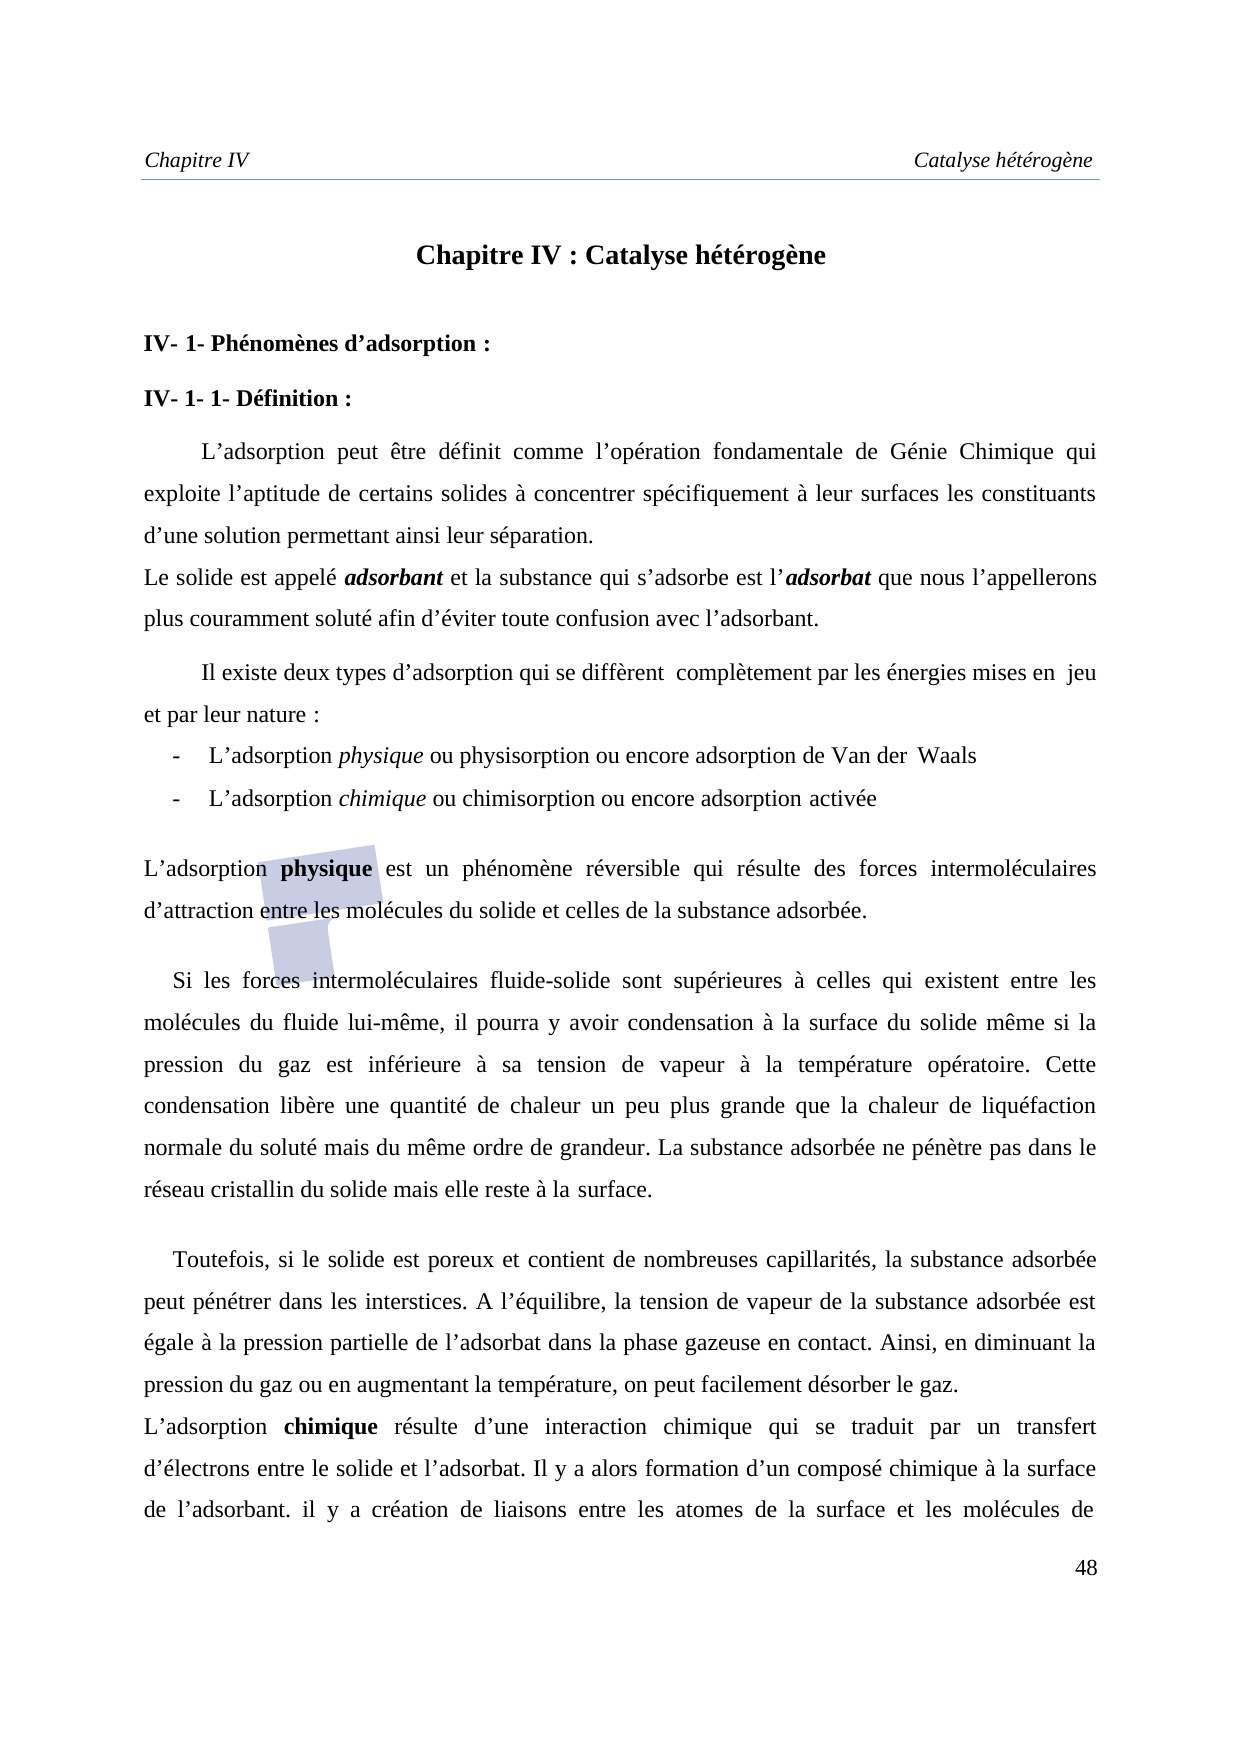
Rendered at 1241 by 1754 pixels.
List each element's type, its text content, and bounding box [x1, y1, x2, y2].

text L’adsorption peut être définit comme l’opération fondamentale de Génie Chimique qui exploite l’aptitude de certains solides à concentrer spécifiquement à leur surfaces les constituants d’une solution permettant ainsi leur séparation. [143, 437, 1098, 548]
text IV- 1- 1- Définition : [143, 383, 1138, 411]
text Si les forces intermoléculaires fluide-solide sont supérieures à celles qui existent entre les molécules du fluide lui-même, il pourra y avoir condensation à la surface du solide même si la pression du gaz est inférieure à sa tension de vapeur à la température opératoire. Cette condensation libère une quantité de chaleur un peu plus grande que la chaleur de liquéfaction normale du soluté mais du même ordre de grandeur. La substance adsorbée ne pénètre pas dans le réseau cristallin du solide mais elle reste à la surface. [143, 966, 1098, 1202]
text Il existe deux types d’adsorption qui se diffèrent complètement par les énergies mises en jeu et par leur nature : [143, 658, 1098, 728]
list L’adsorption physique ou physisorption ou encore adsorption de Van der Waals [172, 742, 1138, 769]
text L’adsorption physique est un phénomène réversible qui résulte des forces intermoléculaires d’attraction entre les molécules du solide et celles de la substance adsorbée. [143, 854, 1098, 923]
text L’adsorption chimique résulte d’une interaction chimique qui se traduit par un transfert d’électrons entre le solide et l’adsorbat. Il y a alors formation d’un composé chimique à la surface de l’adsorbant. il y a création de liaisons entre les atomes de la surface et les molécules de [143, 1412, 1098, 1523]
list L’adsorption chimique ou chimisorption ou encore adsorption activée [172, 784, 1138, 811]
text Le solide est appelé adsorbant et la substance qui s’adsorbe est l’adsorbat que nous l’appellerons plus couramment soluté afin d’éviter toute confusion avec l’adsorbant. [143, 562, 1098, 632]
text Toutefois, si le solide est poreux et contient de nombreuses capillarités, la substance adsorbée peut pénétrer dans les interstices. A l’équilibre, la tension de vapeur de la substance adsorbée est égale à la pression partielle de l’adsorbat dans la phase gazeuse en contact. Ainsi, en diminuant la pression du gaz ou en augmentant la température, on peut facilement désorber le gaz. [143, 1245, 1098, 1398]
subtitle 1- Phénomènes d’adsorption : [143, 329, 1138, 357]
subtitle Chapitre IV : Catalyse hétérogène [140, 238, 1101, 270]
